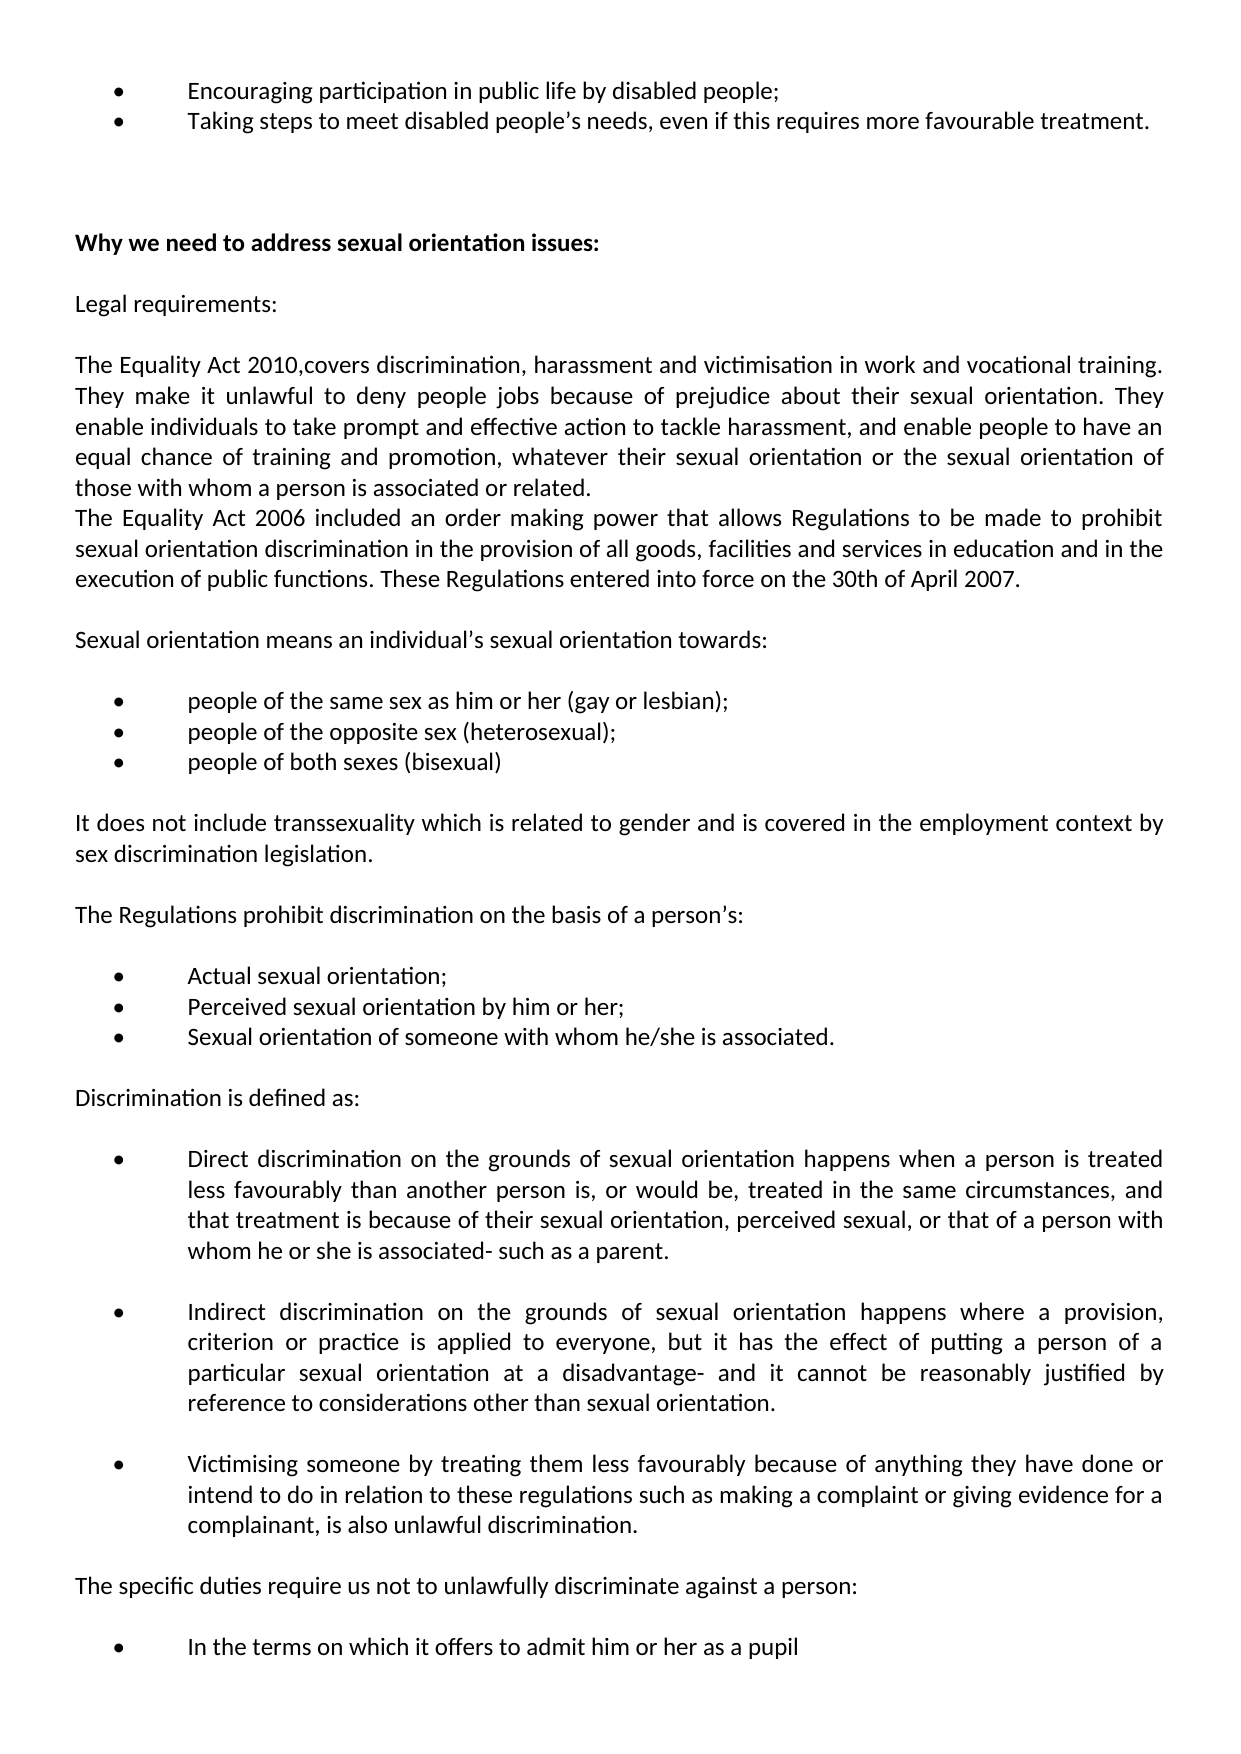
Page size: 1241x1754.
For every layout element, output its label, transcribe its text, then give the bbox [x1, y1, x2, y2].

text It does not include transsexuality which is related to gender and is covered in the employment context by sex discrimination legislation. [75, 807, 1165, 868]
list people of both sexes (bisexual) [112, 746, 1165, 777]
list Encouraging participation in public life by disabled people; [112, 75, 1165, 106]
list Victimising someone by treating them less favourably because of anything they have done or intend to do in relation to these regulations such as making a complaint or giving evidence for a complainant, is also unlawful discrimination. [112, 1448, 1165, 1540]
text The specific duties require us not to unlawfully discriminate against a person: [75, 1571, 1165, 1601]
list Perceived sexual orientation by him or her; [112, 991, 1165, 1021]
text The Equality Act 2010,covers discrimination, harassment and victimisation in work and vocational training. They make it unlawful to deny people jobs because of prejudice about their sexual orientation. They enable individuals to take prompt and effective action to tackle harassment, and enable people to have an equal chance of training and promotion, whatever their sexual orientation or the sexual orientation of those with whom a person is associated or related. [75, 350, 1165, 502]
list In the terms on which it offers to admit him or her as a pupil [112, 1632, 1165, 1662]
text The Equality Act 2006 included an order making power that allows Regulations to be made to prohibit sexual orientation discrimination in the provision of all goods, facilities and services in education and in the execution of public functions. These Regulations entered into force on the 30th of April 2007. [75, 502, 1165, 594]
list people of the same sex as him or her (gay or lesbian); [112, 685, 1165, 716]
list Indirect discrimination on the grounds of sexual orientation happens where a provision, criterion or practice is applied to everyone, but it has the effect of putting a person of a particular sexual orientation at a disadvantage- and it cannot be reasonably justified by reference to considerations other than sexual orientation. [112, 1296, 1165, 1418]
list people of the opposite sex (heterosexual); [112, 716, 1165, 746]
text Legal requirements: [75, 289, 1165, 319]
list Actual sexual orientation; [112, 960, 1165, 991]
list Direct discrimination on the grounds of sexual orientation happens when a person is treated less favourably than another person is, or would be, treated in the same circumstances, and that treatment is because of their sexual orientation, perceived sexual, or that of a person with whom he or she is associated- such as a parent. [112, 1143, 1165, 1265]
text Discrimination is defined as: [75, 1082, 1165, 1113]
text Sexual orientation means an individual’s sexual orientation towards: [75, 624, 1165, 655]
text The Regulations prohibit discrimination on the basis of a person’s: [75, 899, 1165, 929]
list Taking steps to meet disabled people’s needs, even if this requires more favourable treatment. [112, 106, 1165, 136]
list Sexual orientation of someone with whom he/she is associated. [112, 1021, 1165, 1052]
text Why we need to address sexual orientation issues: [75, 228, 1165, 258]
